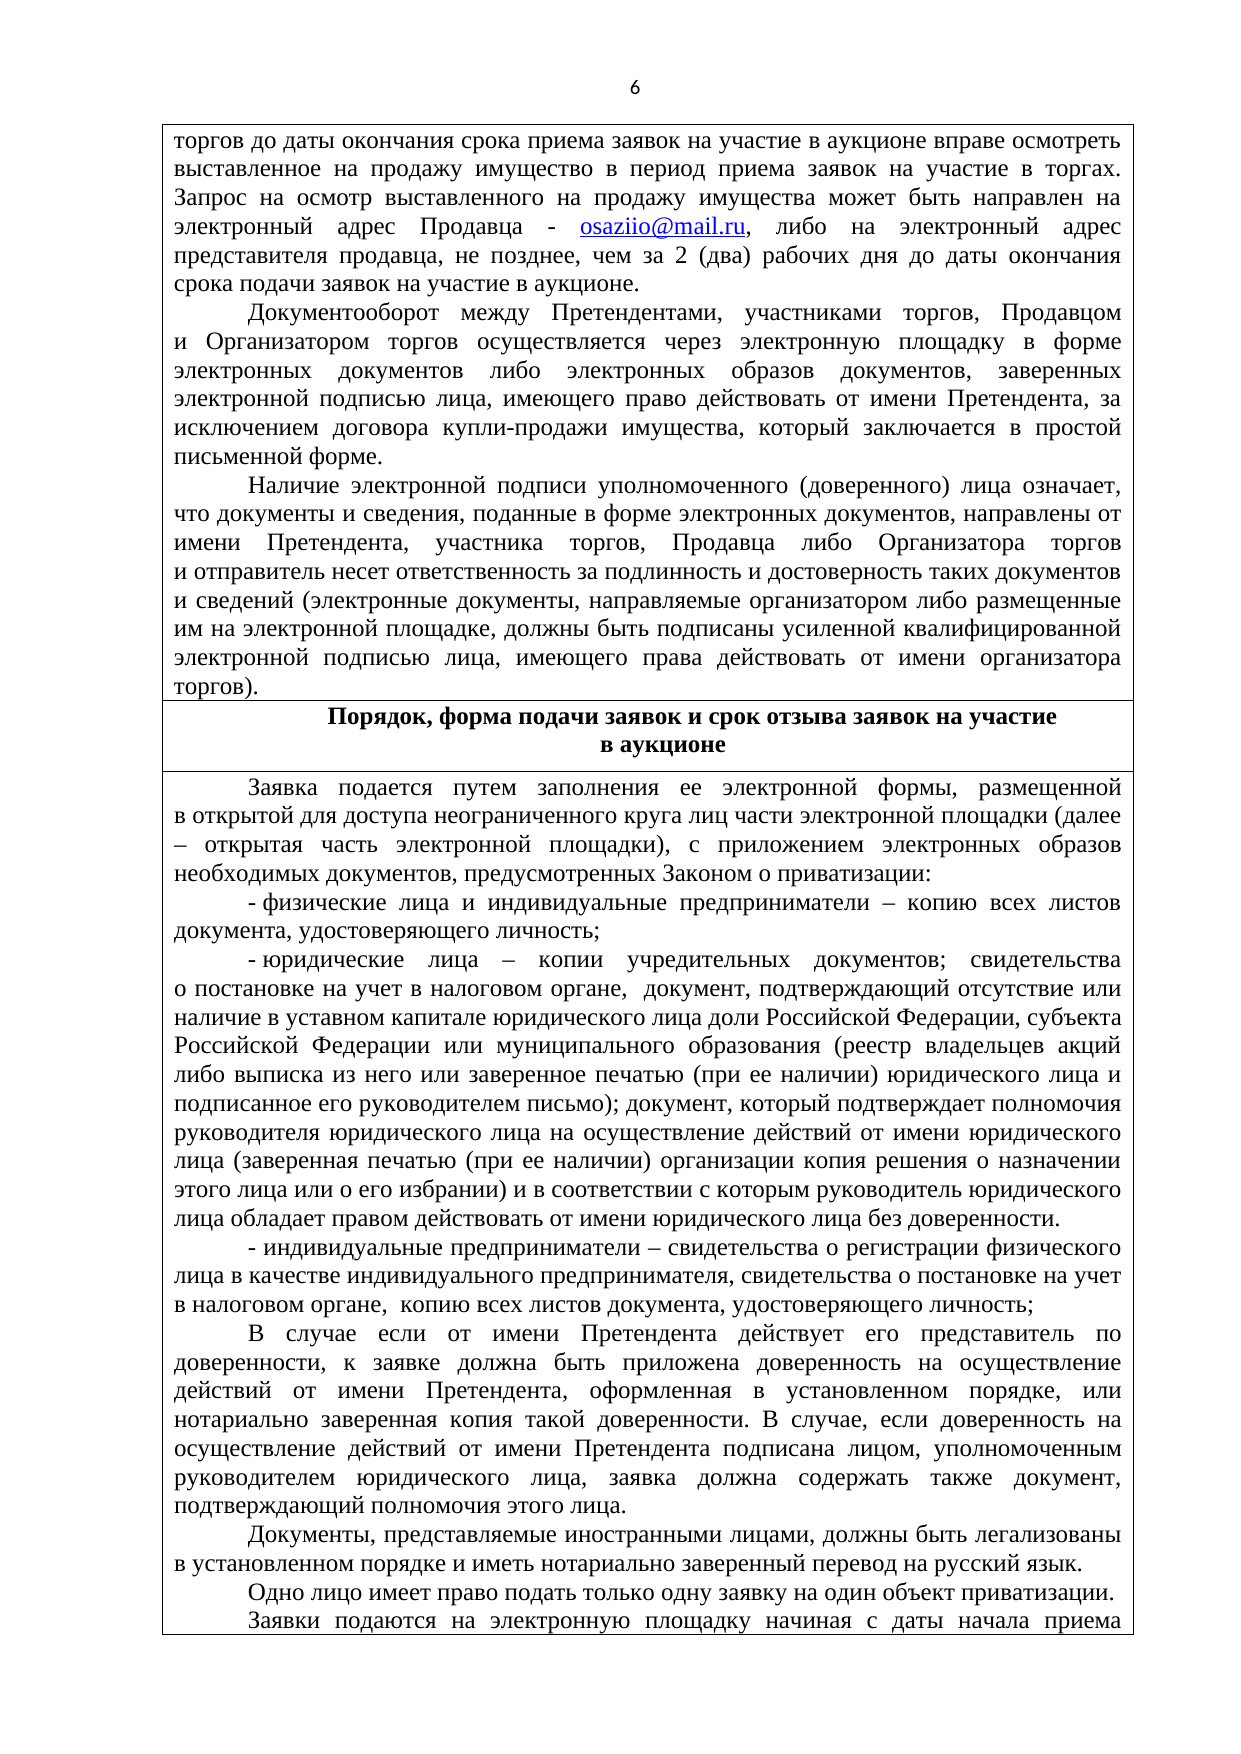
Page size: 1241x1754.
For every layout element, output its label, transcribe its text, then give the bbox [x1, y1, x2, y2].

table_cell Порядок, форма подачи заявок и срок отзыва заявок на участие в аукционе [163, 701, 1133, 771]
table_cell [163, 125, 1133, 700]
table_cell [163, 772, 1133, 1634]
